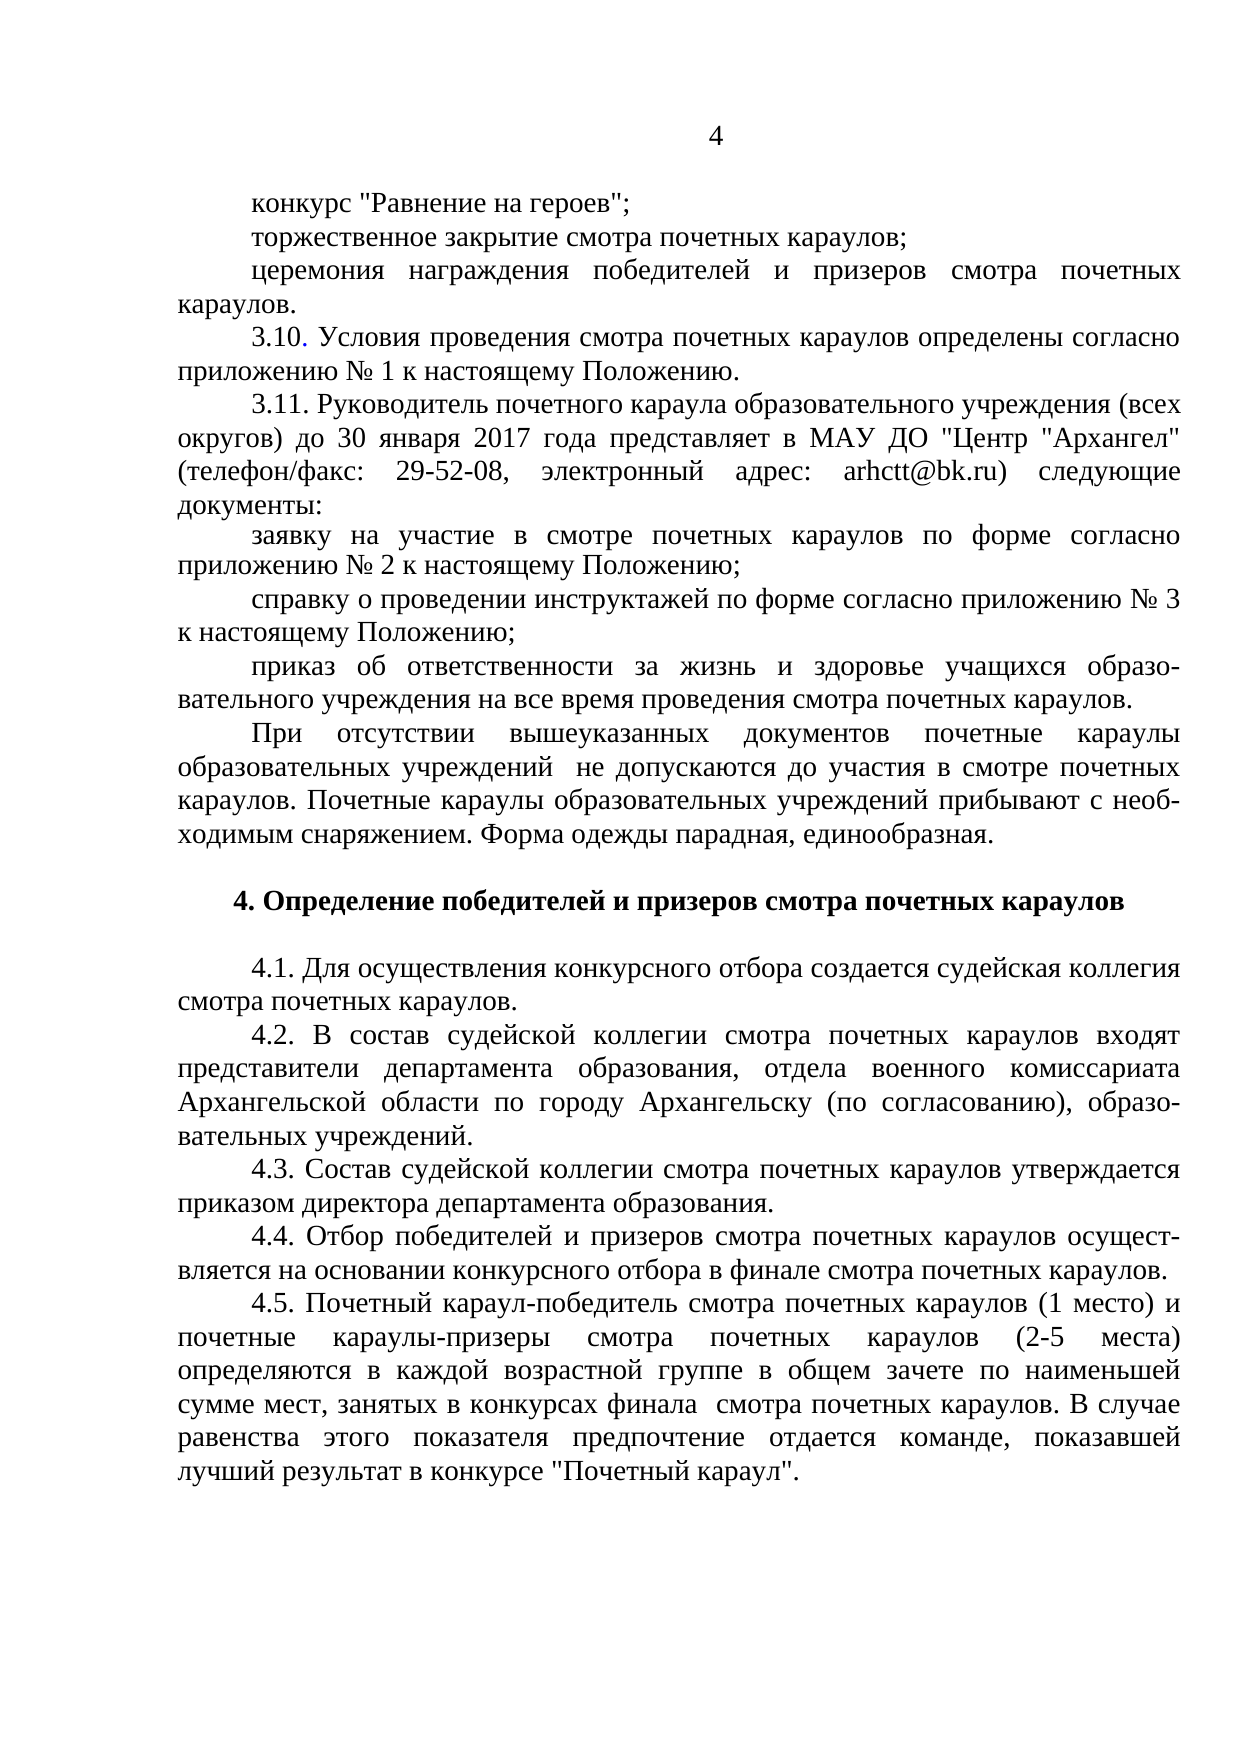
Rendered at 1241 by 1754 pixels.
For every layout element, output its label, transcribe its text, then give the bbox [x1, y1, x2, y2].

text заявку на участие в смотре почетных караулов по форме согласно приложению № 2 к настоящему Положению; [177, 521, 1181, 581]
text 4.3. Состав судейской коллегии смотра почетных караулов утверждается приказом директора департамента образования. [177, 1151, 1181, 1218]
text 3.10. Условия проведения смотра почетных караулов определены согласно приложению № 1 к настоящему Положению. [177, 319, 1181, 386]
text 4.5. Почетный караул-победитель смотра почетных караулов (1 место) и почетные караулы-призеры смотра почетных караулов (2-5 места) определяются в каждой возрастной группе в общем зачете по наименьшей сумме мест, занятых в конкурсах финала смотра почетных караулов. В случае равенства этого показателя предпочтение отдается команде, показавшей лучший результат в конкурсе "Почетный караул". [177, 1285, 1181, 1487]
text справку о проведении инструктажей по форме согласно приложению № 3 к настоящему Положению; [177, 581, 1181, 648]
text 4.1. Для осуществления конкурсного отбора создается судейская коллегия смотра почетных караулов. [177, 950, 1181, 1017]
text торжественное закрытие смотра почетных караулов; [177, 219, 1181, 252]
text 4. Определение победителей и призеров смотра почетных караулов [177, 883, 1181, 916]
text 4.2. В состав судейской коллегии смотра почетных караулов входят представители департамента образования, отдела военного комиссариата Архангельской области по городу Архангельску (по согласованию), образо-вательных учреждений. [177, 1017, 1181, 1151]
text 3.11. Руководитель почетного караула образовательного учреждения (всех округов) до 30 января 2017 года представляет в МАУ ДО "Центр "Архангел" (телефон/факс: 29-52-08, электронный адрес: arhctt@bk.ru) следующие документы: [177, 386, 1181, 521]
text церемония награждения победителей и призеров смотра почетных караулов. [177, 252, 1181, 319]
text 4 [177, 118, 1181, 152]
text приказ об ответственности за жизнь и здоровье учащихся образо-вательного учреждения на все время проведения смотра почетных караулов. [177, 648, 1181, 715]
text конкурс "Равнение на героев"; [177, 185, 1181, 219]
text 4.4. Отбор победителей и призеров смотра почетных караулов осущест-вляется на основании конкурсного отбора в финале смотра почетных караулов. [177, 1218, 1181, 1285]
text При отсутствии вышеуказанных документов почетные караулы образовательных учреждений не допускаются до участия в смотре почетных караулов. Почетные караулы образовательных учреждений прибывают с необ-ходимым снаряжением. Форма одежды парадная, единообразная. [177, 715, 1181, 849]
